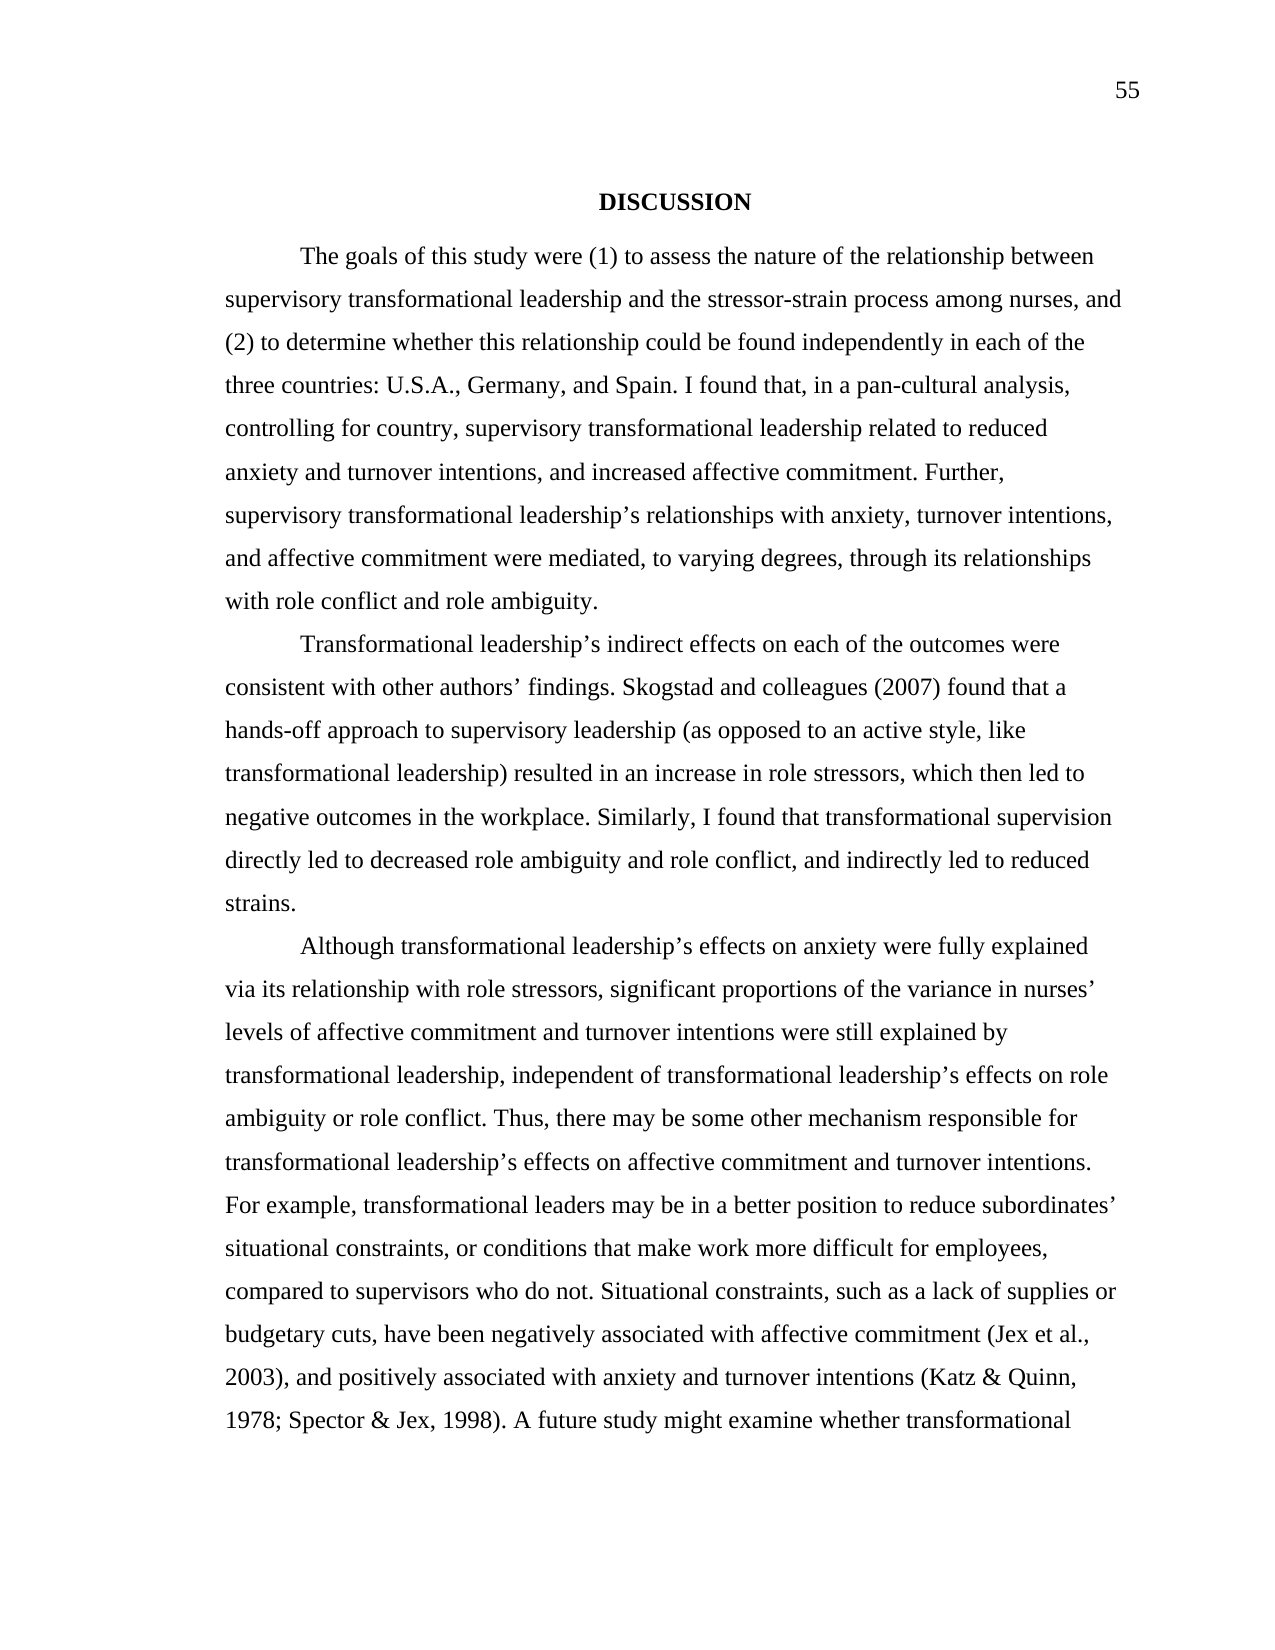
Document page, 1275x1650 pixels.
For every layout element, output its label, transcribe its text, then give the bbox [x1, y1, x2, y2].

text Transformational leadership’s indirect effects on each of the outcomes were consistent with other authors’ findings. Skogstad and colleagues (2007) found that a hands-off approach to supervisory leadership (as opposed to an active style, like transformational leadership) resulted in an increase in role stressors, which then led to negative outcomes in the workplace. Similarly, I found that transformational supervision directly led to decreased role ambiguity and role conflict, and indirectly led to reduced strains. [225, 629, 1125, 917]
subtitle Discussion [225, 187, 1125, 216]
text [225, 931, 1125, 1434]
text The goals of this study were (1) to assess the nature of the relationship between supervisory transformational leadership and the stressor-strain process among nurses, and (2) to determine whether this relationship could be found independently in each of the three countries: U.S.A., Germany, and Spain. I found that, in a pan-cultural analysis, controlling for country, supervisory transformational leadership related to reduced anxiety and turnover intentions, and increased affective commitment. Further, supervisory transformational leadership’s relationships with anxiety, turnover intentions, and affective commitment were mediated, to varying degrees, through its relationships with role conflict and role ambiguity. [225, 241, 1125, 615]
